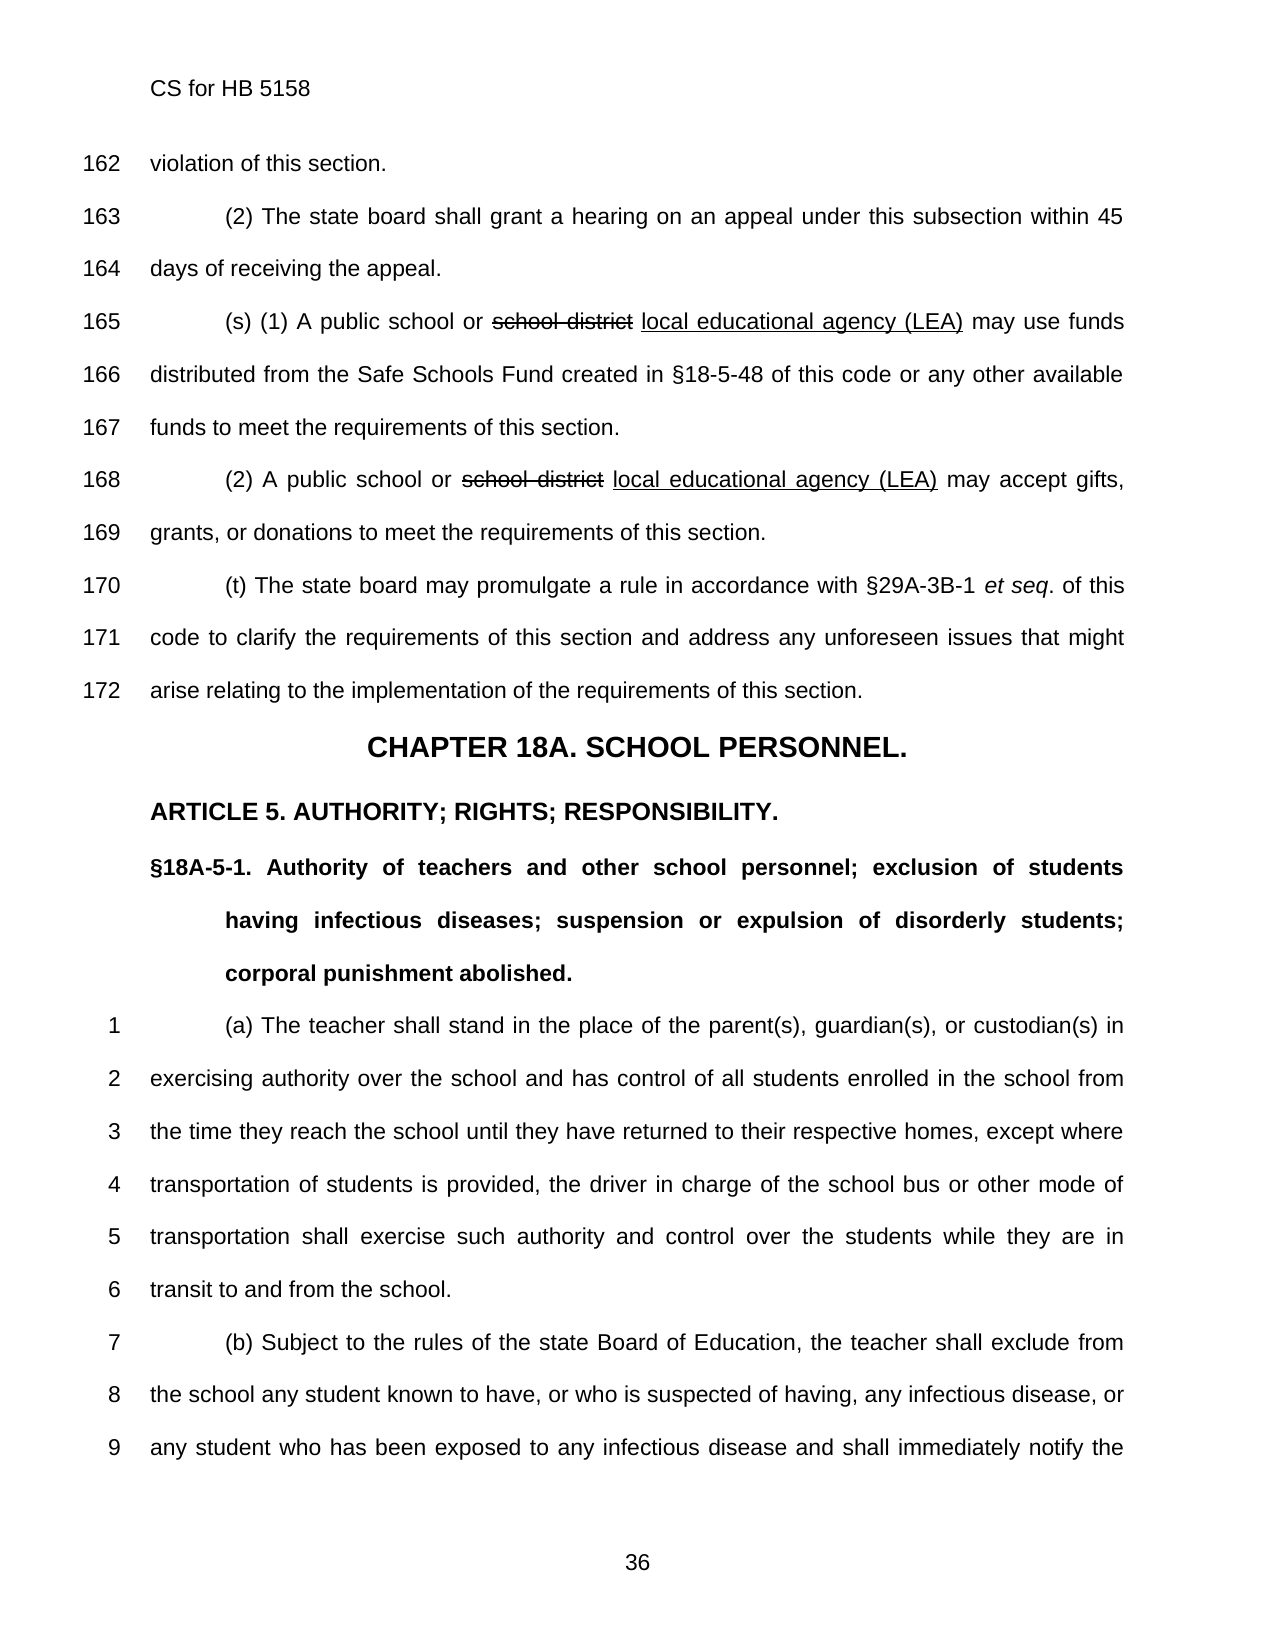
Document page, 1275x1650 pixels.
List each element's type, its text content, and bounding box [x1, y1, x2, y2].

text (t) The state board may promulgate a rule in accordance with §29A-3B-1 et seq. of this code to clarify the requirements of this section and address any unforeseen issues that might arise relating to the implementation of the requirements of this section. [150, 572, 1125, 703]
text (2) A public school or school district local educational agency (LEA) may accept gifts, grants, or donations to meet the requirements of this section. [150, 466, 1125, 545]
text ARTICLE 5. AUTHORITY; RIGHTS; RESPONSIBILITY. [150, 797, 1125, 826]
text CHAPTER 18A. SCHOOL PERSONNEL. [150, 730, 1125, 763]
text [150, 150, 1125, 176]
text (2) The state board shall grant a hearing on an appeal under this subsection within 45 days of receiving the appeal. [150, 203, 1125, 282]
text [150, 1329, 1125, 1461]
text (a) The teacher shall stand in the place of the parent(s), guardian(s), or custodian(s) in exercising authority over the school and has control of all students enrolled in the school from the time they reach the school until they have returned to their respective homes, except where transportation of students is provided, the driver in charge of the school bus or other mode of transportation shall exercise such authority and control over the students while they are in transit to and from the school. [150, 1012, 1125, 1302]
text §18A-5-1. Authority of teachers and other school personnel; exclusion of students having infectious diseases; suspension or expulsion of disorderly students; corporal punishment abolished. [150, 854, 1125, 986]
text (s) (1) A public school or school district local educational agency (LEA) may use funds distributed from the Safe Schools Fund created in §18-5-48 of this code or any other available funds to meet the requirements of this section. [150, 308, 1125, 440]
